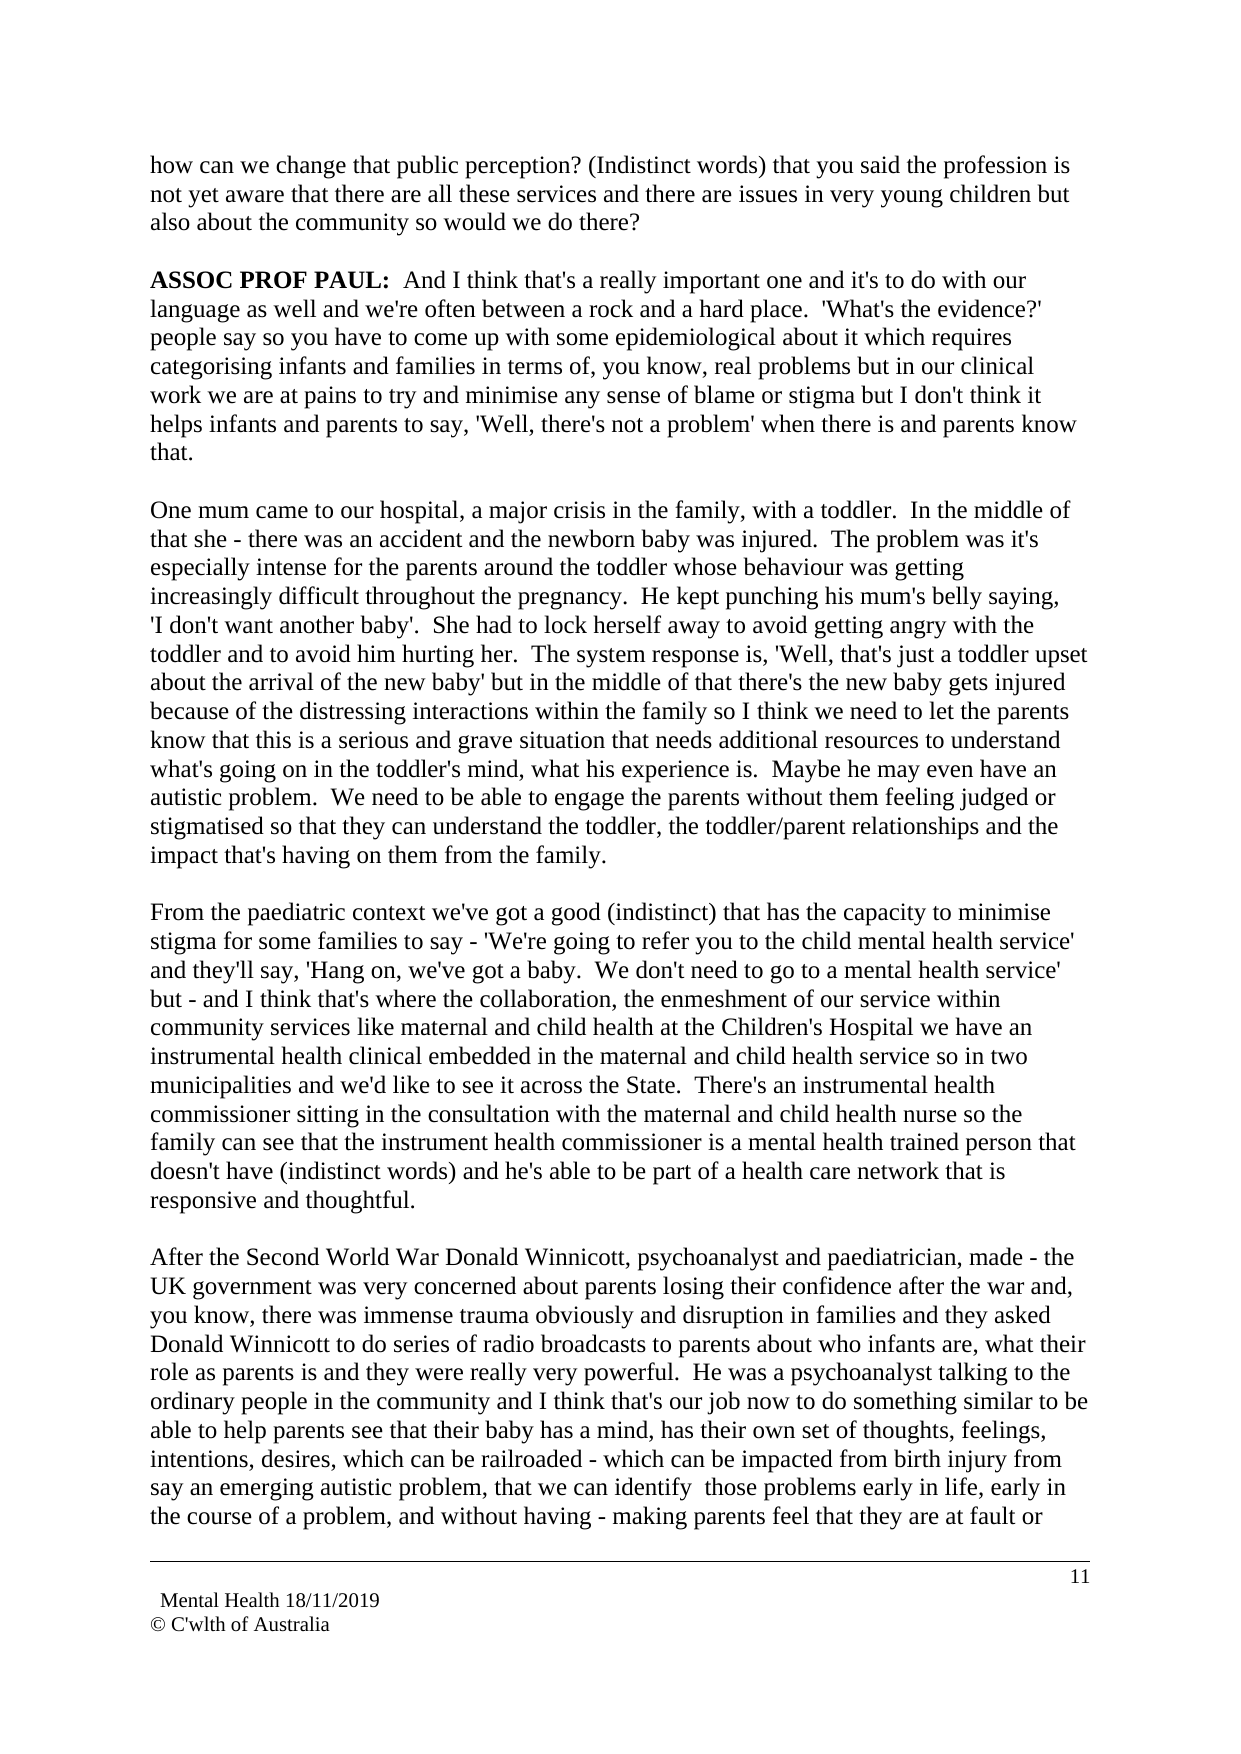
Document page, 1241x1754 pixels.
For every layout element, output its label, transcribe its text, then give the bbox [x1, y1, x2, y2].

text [150, 150, 1090, 236]
text ASSOC PROF PAUL: And I think that's a really important one and it's to do with our language as well and we're often between a rock and a hard place. 'What's the evidence?' people say so you have to come up with some epidemiological about it which requires categorising infants and families in terms of, you know, real problems but in our clinical work we are at pains to try and minimise any sense of blame or stigma but I don't think it helps infants and parents to say, 'Well, there's not a problem' when there is and parents know that. [150, 265, 1090, 466]
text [150, 1242, 1090, 1530]
text One mum came to our hospital, a major crisis in the family, with a toddler. In the middle of that she - there was an accident and the newborn baby was injured. The problem was it's especially intense for the parents around the toddler whose behaviour was getting increasingly difficult throughout the pregnancy. He kept punching his mum's belly saying, 'I don't want another baby'. She had to lock herself away to avoid getting angry with the toddler and to avoid him hurting her. The system response is, 'Well, that's just a toddler upset about the arrival of the new baby' but in the middle of that there's the new baby gets injured because of the distressing interactions within the family so I think we need to let the parents know that this is a serious and grave situation that needs additional resources to understand what's going on in the toddler's mind, what his experience is. Maybe he may even have an autistic problem. We need to be able to engage the parents without them feeling judged or stigmatised so that they can understand the toddler, the toddler/parent relationships and the impact that's having on them from the family. [150, 495, 1090, 869]
text From the paediatric context we've got a good (indistinct) that has the capacity to minimise stigma for some families to say - 'We're going to refer you to the child mental health service' and they'll say, 'Hang on, we've got a baby. We don't need to go to a mental health service' but - and I think that's where the collaboration, the enmeshment of our service within community services like maternal and child health at the Children's Hospital we have an instrumental health clinical embedded in the maternal and child health service so in two municipalities and we'd like to see it across the State. There's an instrumental health commissioner sitting in the consultation with the maternal and child health nurse so the family can see that the instrument health commissioner is a mental health trained person that doesn't have (indistinct words) and he's able to be part of a health care network that is responsive and thoughtful. [150, 897, 1090, 1214]
